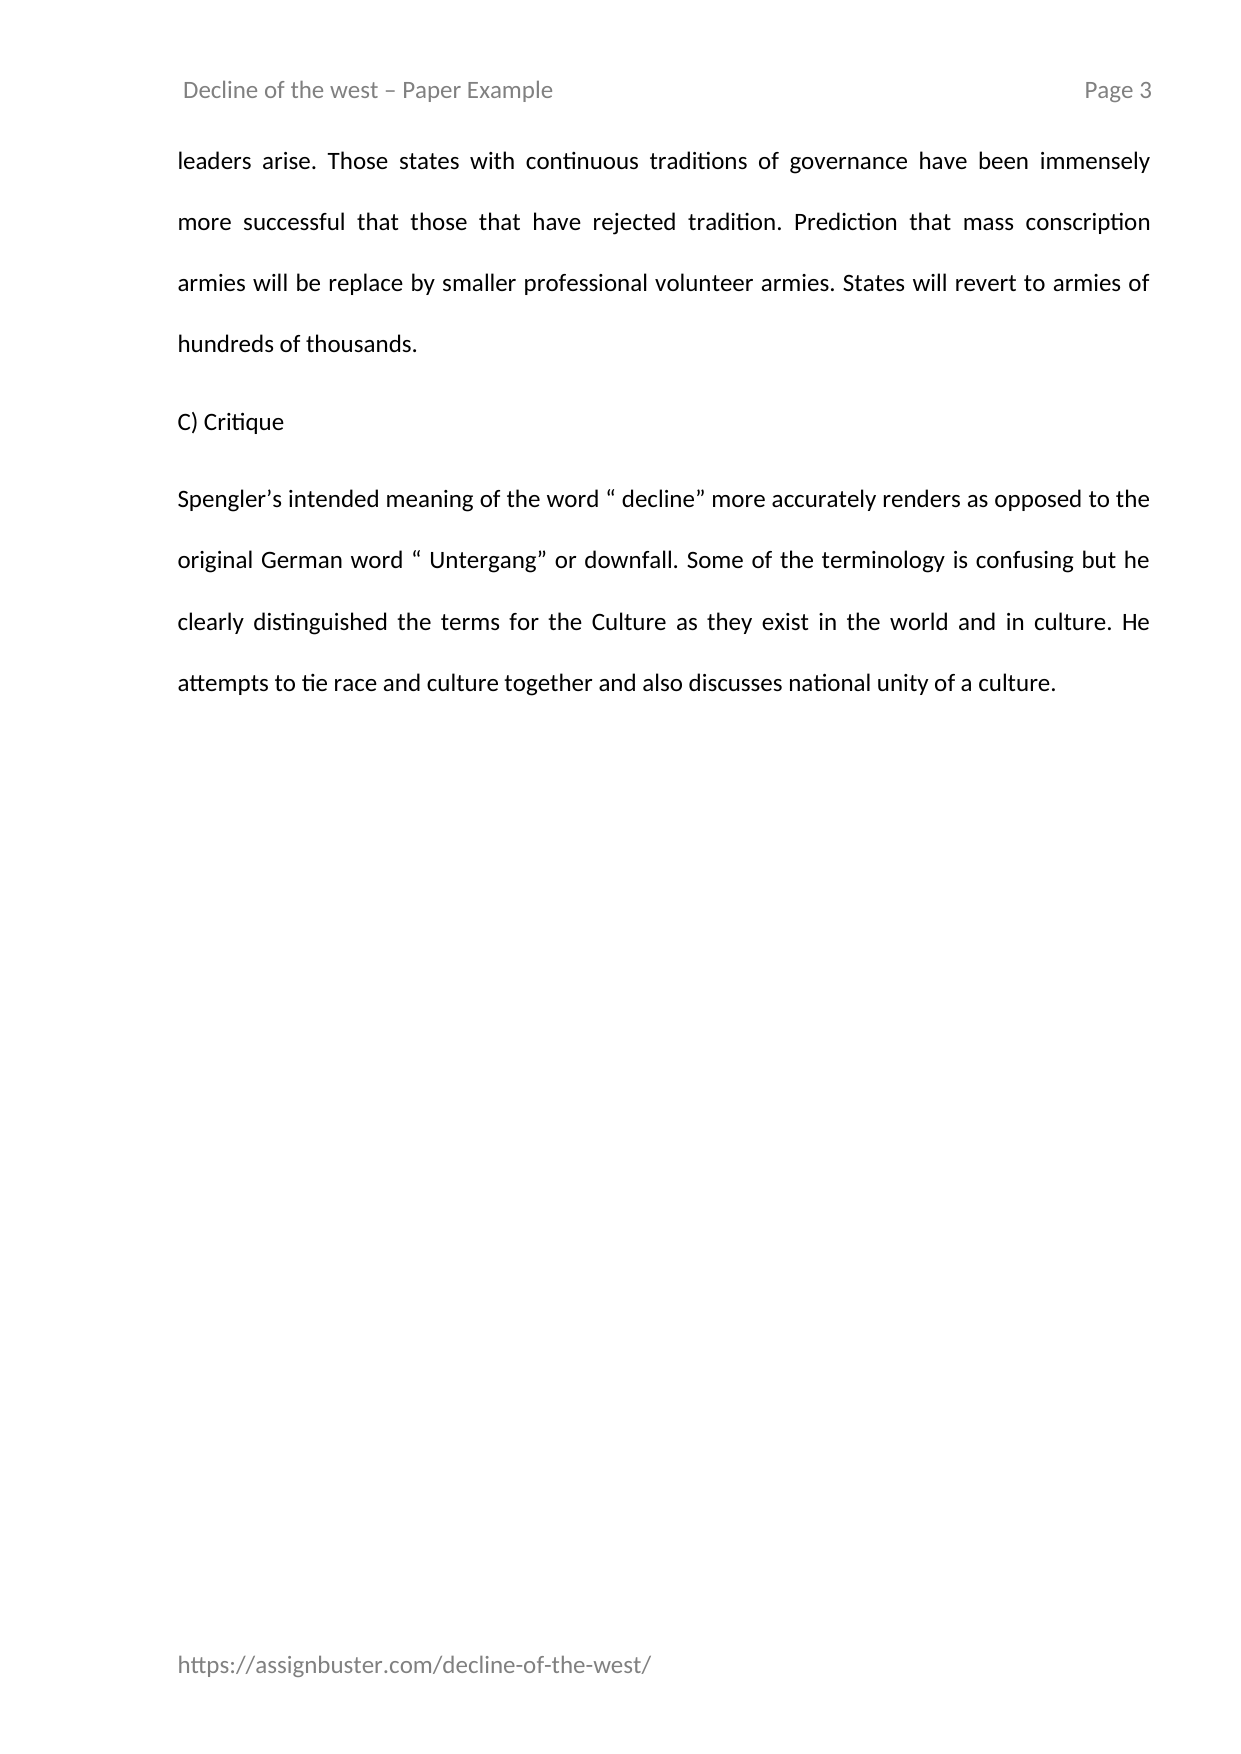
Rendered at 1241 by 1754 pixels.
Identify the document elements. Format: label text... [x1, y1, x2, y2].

text Spengler’s intended meaning of the word “ decline” more accurately renders as opposed to the original German word “ Untergang” or downfall. Some of the terminology is confusing but he clearly distinguished the terms for the Culture as they exist in the world and in culture. He attempts to tie race and culture together and also discusses national unity of a culture. [177, 483, 1152, 697]
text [177, 145, 1152, 359]
text C) Critique [177, 406, 1152, 436]
